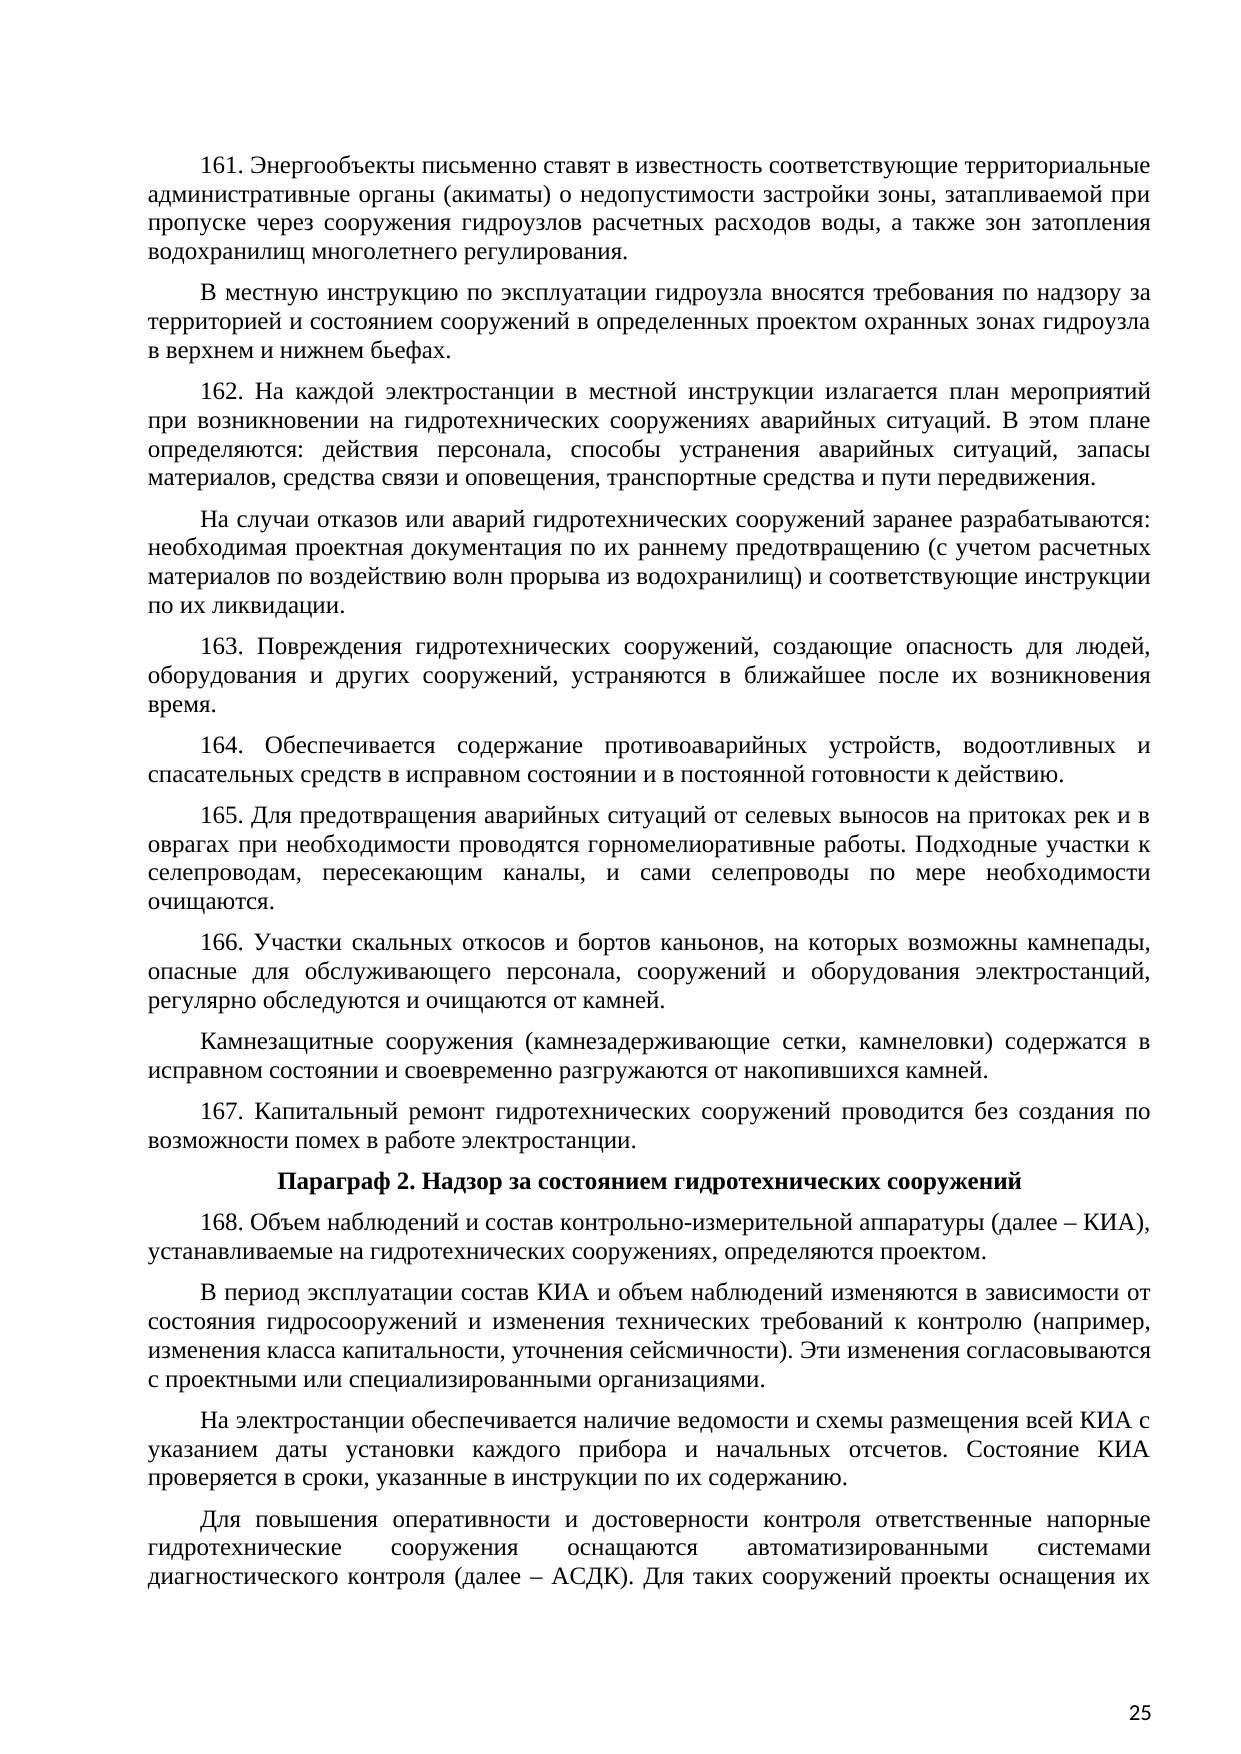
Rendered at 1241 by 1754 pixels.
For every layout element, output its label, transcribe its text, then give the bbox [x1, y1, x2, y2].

text 167. Капитальный ремонт гидротехнических сооружений проводится без создания по возможности помех в работе электростанции. [148, 1096, 1152, 1154]
text В местную инструкцию по эксплуатации гидроузла вносятся требования по надзору за территорией и состоянием сооружений в определенных проектом охранных зонах гидроузла в верхнем и нижнем бьефах. [148, 277, 1152, 364]
text На случаи отказов или аварий гидротехнических сооружений заранее разрабатываются: необходимая проектная документация по их раннему предотвращению (с учетом расчетных материалов по воздействию волн прорыва из водохранилищ) и соответствующие инструкции по их ликвидации. [148, 504, 1152, 619]
text 164. Обеспечивается содержание противоаварийных устройств, водоотливных и спасательных средств в исправном состоянии и в постоянной готовности к действию. [148, 730, 1152, 787]
text 168. Объем наблюдений и состав контрольно-измерительной аппаратуры (далее – КИА), устанавливаемые на гидротехнических сооружениях, определяются проектом. [148, 1207, 1152, 1265]
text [148, 1504, 1152, 1590]
text 162. На каждой электростанции в местной инструкции излагается план мероприятий при возникновении на гидротехнических сооружениях аварийных ситуаций. В этом плане определяются: действия персонала, способы устранения аварийных ситуаций, запасы материалов, средства связи и оповещения, транспортные средства и пути передвижения. [148, 376, 1152, 491]
text На электростанции обеспечивается наличие ведомости и схемы размещения всей КИА с указанием даты установки каждого прибора и начальных отсчетов. Состояние КИА проверяется в сроки, указанные в инструкции по их содержанию. [148, 1405, 1152, 1491]
text 163. Повреждения гидротехнических сооружений, создающие опасность для людей, оборудования и других сооружений, устраняются в ближайшее после их возникновения время. [148, 631, 1152, 717]
text Параграф 2. Надзор за состоянием гидротехнических сооружений [148, 1166, 1152, 1195]
text 161. Энергообъекты письменно ставят в известность соответствующие территориальные административные органы (акиматы) о недопустимости застройки зоны, затапливаемой при пропуске через сооружения гидроузлов расчетных расходов воды, а также зон затопления водохранилищ многолетнего регулирования. [148, 150, 1152, 265]
text В период эксплуатации состав КИА и объем наблюдений изменяются в зависимости от состояния гидросооружений и изменения технических требований к контролю (например, изменения класса капитальности, уточнения сейсмичности). Эти изменения согласовываются с проектными или специализированными организациями. [148, 1277, 1152, 1392]
text Камнезащитные сооружения (камнезадерживающие сетки, камнеловки) содержатся в исправном состоянии и своевременно разгружаются от накопившихся камней. [148, 1026, 1152, 1084]
text 165. Для предотвращения аварийных ситуаций от селевых выносов на притоках рек и в оврагах при необходимости проводятся горномелиоративные работы. Подходные участки к селепроводам, пересекающим каналы, и сами селепроводы по мере необходимости очищаются. [148, 800, 1152, 915]
text 166. Участки скальных откосов и бортов каньонов, на которых возможны камнепады, опасные для обслуживающего персонала, сооружений и оборудования электростанций, регулярно обследуются и очищаются от камней. [148, 927, 1152, 1014]
